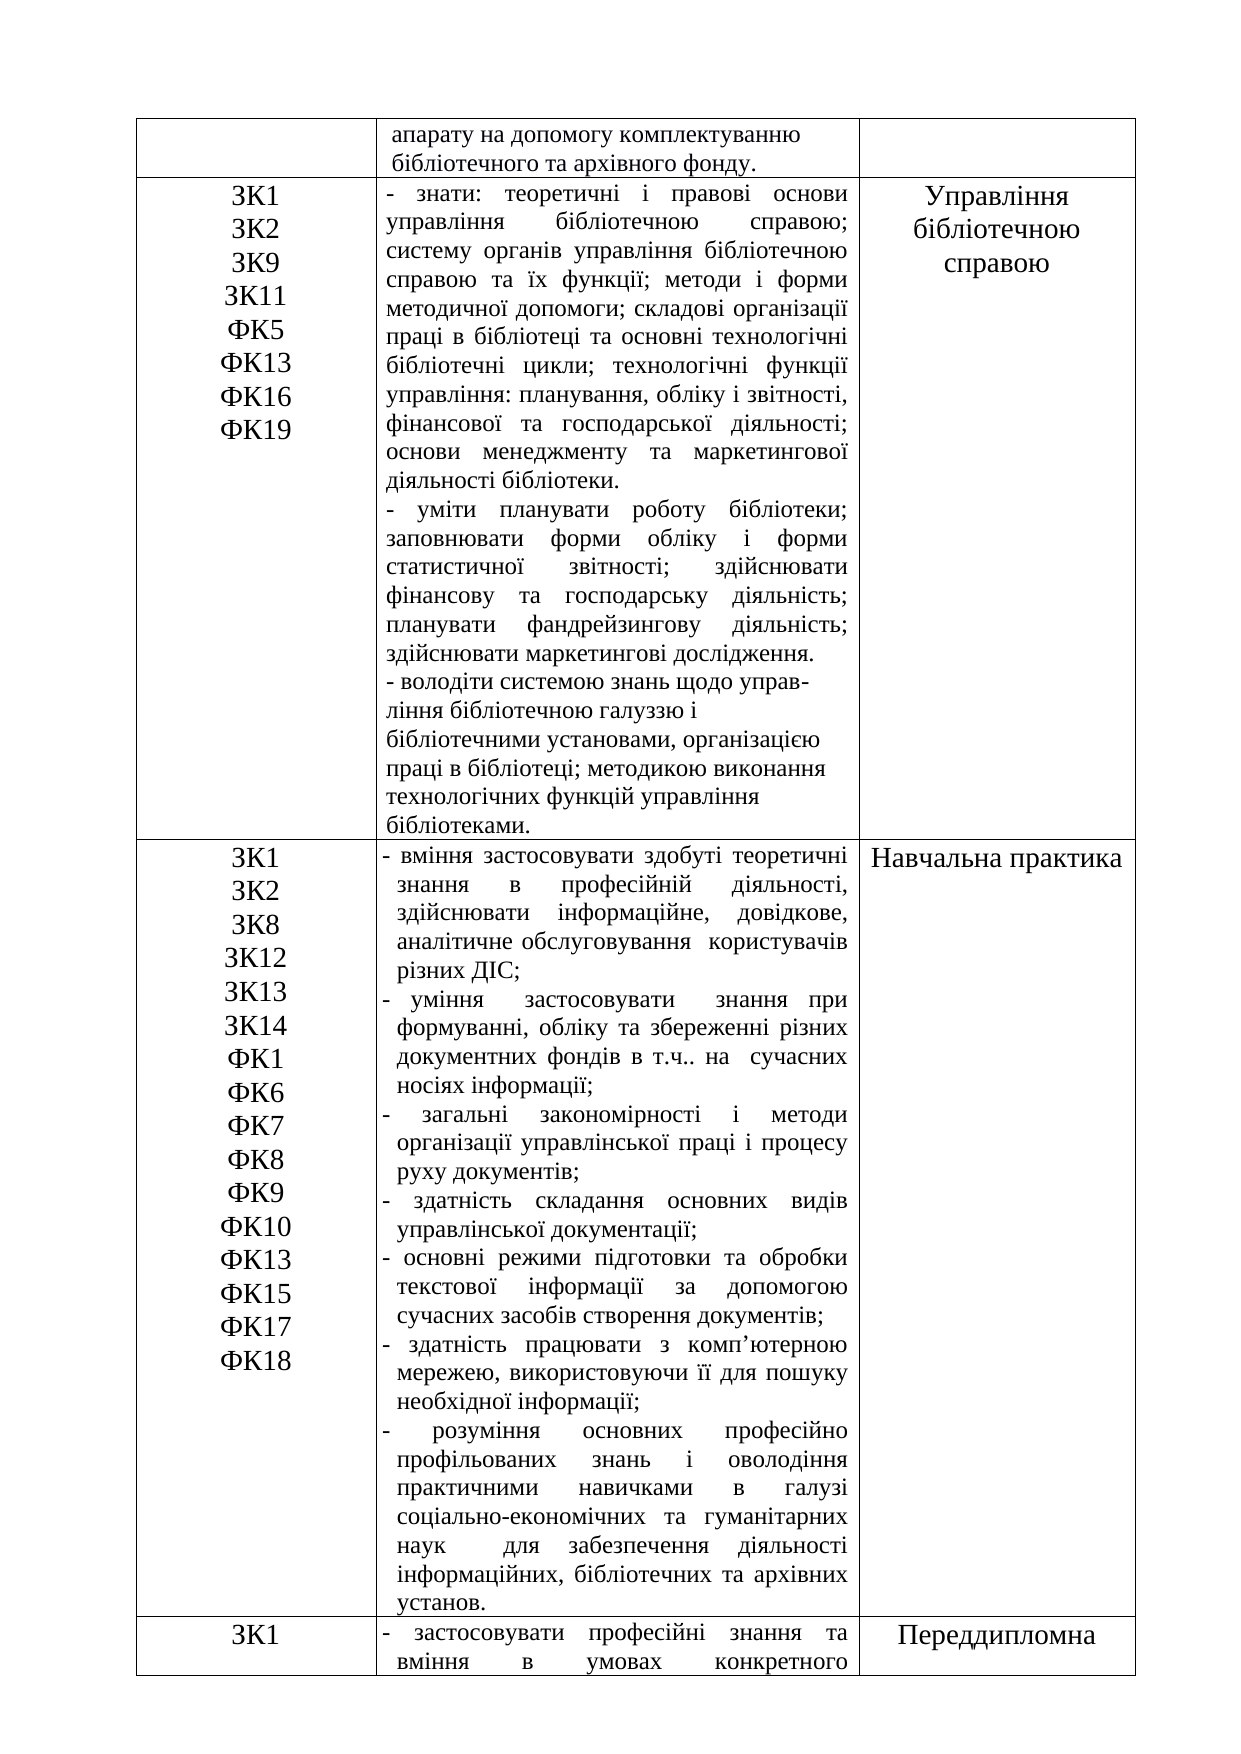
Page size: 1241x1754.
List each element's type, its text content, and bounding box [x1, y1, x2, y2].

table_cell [137, 1617, 376, 1675]
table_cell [377, 119, 859, 177]
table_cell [137, 119, 376, 177]
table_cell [860, 1617, 1135, 1675]
table_cell ЗК1 ЗК2 ЗК8 ЗК12 ЗК13 ЗК14 ФК1 ФК6 ФК7 ФК8 ФК9 ФК10 ФК13 ФК15 ФК17 ФК18 [137, 840, 376, 1616]
table_cell - вміння застосовувати здобуті теоретичні знання в професійній діяльності, здійснювати інформаційне, довідкове, аналітичне обслуговування користувачів різних ДІС; - уміння застосовувати знання при формуванні, обліку та збереженні різних документних фондів в т.ч.. на сучасних носіях інформації; - загальні закономірності і методи організації управлінської праці і процесу руху документів; - здатність складання основних видів управлінської документації; - основні режими підготовки та обробки текстової інформації за допомогою сучасних засобів створення документів; - здатність працювати з комп’ютерною мережею, використовуючи її для пошуку необхідної інформації; - розуміння основних професійно профільованих знань і оволодіння практичними навичками в галузі соціально-економічних та гуманітарних наук для забезпечення діяльності інформаційних, бібліотечних та архівних установ. [377, 840, 859, 1616]
table_cell Навчальна практика [860, 840, 1135, 1616]
table_cell - знати: теоретичні і правові основи управління бібліотечною справою; систему органів управління бібліотечною справою та їх функції; методи і форми методичної допомоги; складові організації праці в бібліотеці та основні технологічні бібліотечні цикли; технологічні функції управління: планування, обліку і звітності, фінансової та господарської діяльності; основи менеджменту та маркетингової діяльності бібліотеки. - уміти планувати роботу бібліотеки; заповнювати форми обліку і форми статистичної звітності; здійснювати фінансову та господарську діяльність; планувати фандрейзингову діяльність; здійснювати маркетингові дослідження. - володіти системою знань щодо управління бібліотечною галуззю і бібліотечними установами, організацією праці в бібліотеці; методикою виконання технологічних функцій управління бібліотеками. [377, 178, 859, 839]
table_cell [860, 119, 1135, 177]
table_cell Управління бібліотечною справою [860, 178, 1135, 839]
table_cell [377, 1617, 859, 1675]
table_cell ЗК1 ЗК2 ЗК9 ЗК11 ФК5 ФК13 ФК16 ФК19 [137, 178, 376, 839]
